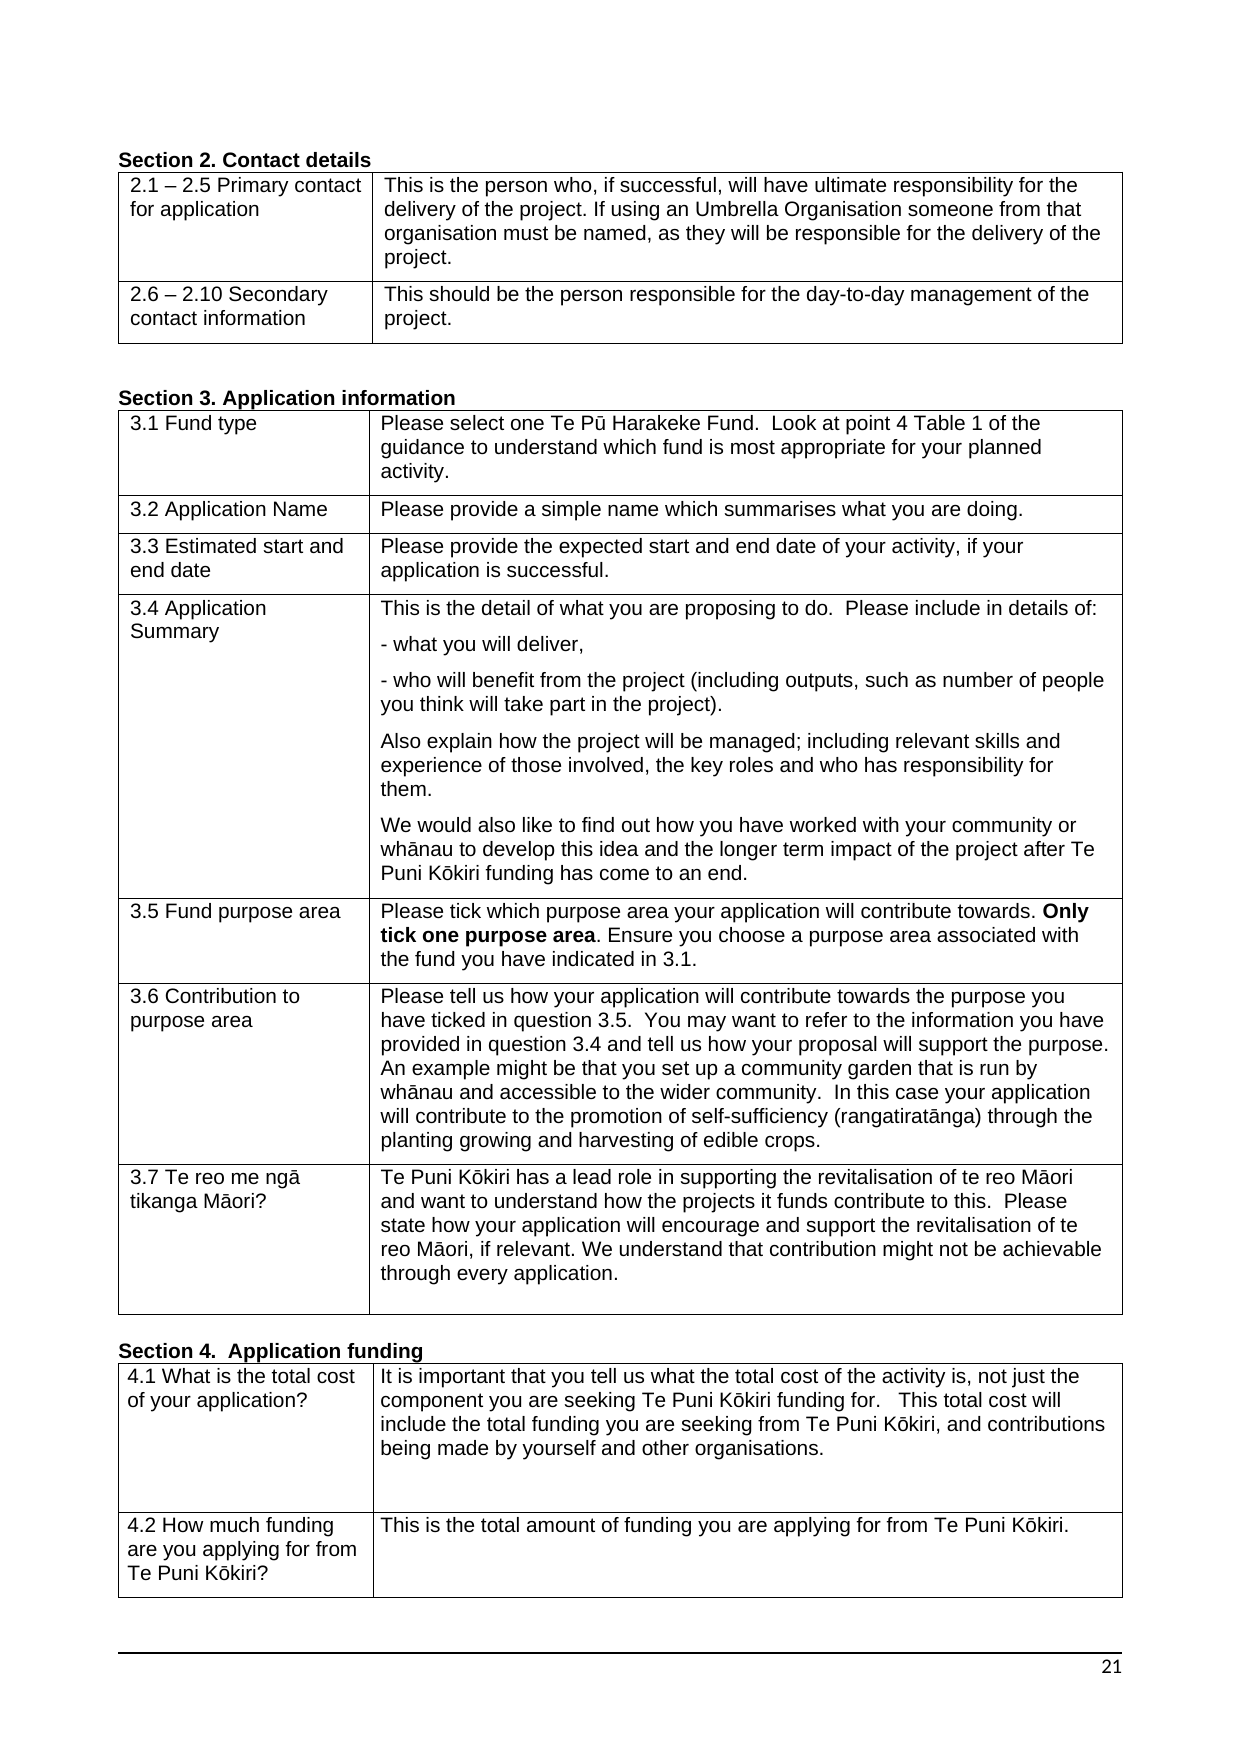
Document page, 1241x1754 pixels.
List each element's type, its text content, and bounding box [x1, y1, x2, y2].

table_header 3.1 Fund type [119, 411, 369, 495]
table_cell This is the total amount of funding you are applying for from Te Puni Kōkiri. [374, 1513, 1122, 1597]
table_cell Please tick which purpose area your application will contribute towards. Only tick one purpose area. Ensure you choose a purpose area associated with the fund you have indicated in 3.1. [370, 899, 1122, 983]
table_header It is important that you tell us what the total cost of the activity is, not just the component you are seeking Te Puni Kōkiri funding for. This total cost will include the total funding you are seeking from Te Puni Kōkiri, and contributions being made by yourself and other organisations. [374, 1364, 1122, 1512]
table_header 2.1 – 2.5 Primary contact for application [119, 173, 372, 281]
table_cell Te Puni Kōkiri has a lead role in supporting the revitalisation of te reo Māori and want to understand how the projects it funds contribute to this. Please state how your application will encourage and support the revitalisation of te reo Māori, if relevant. We understand that contribution might not be achievable through every application. [370, 1165, 1122, 1314]
table_cell 3.5 Fund purpose area [119, 899, 369, 983]
table_cell Please tell us how your application will contribute towards the purpose you have ticked in question 3.5. You may want to refer to the information you have provided in question 3.4 and tell us how your proposal will support the purpose. An example might be that you set up a community garden that is run by whānau and accessible to the wider community. In this case your application will contribute to the promotion of self-sufficiency (rangatiratānga) through the planting growing and harvesting of edible crops. [370, 984, 1122, 1164]
table_cell 3.2 Application Name [119, 496, 369, 533]
table_header This is the person who, if successful, will have ultimate responsibility for the delivery of the project. If using an Umbrella Organisation someone from that organisation must be named, as they will be responsible for the delivery of the project. [373, 173, 1122, 281]
table_header 4.1 What is the total cost of your application? [119, 1364, 373, 1512]
table_cell 3.4 Application Summary [119, 595, 369, 897]
text Section 2. Contact details [118, 148, 1122, 172]
text Section 3. Application information [118, 386, 1122, 410]
table_cell This should be the person responsible for the day-to-day management of the project. [373, 282, 1122, 342]
text Section 4. Application funding [118, 1339, 1122, 1363]
table_cell 3.7 Te reo me ngā tikanga Māori? [119, 1165, 369, 1314]
table_cell 3.6 Contribution to purpose area [119, 984, 369, 1164]
table_cell 4.2 How much funding are you applying for from Te Puni Kōkiri? [119, 1513, 373, 1597]
table_cell 2.6 – 2.10 Secondary contact information [119, 282, 372, 342]
table_header Please select one Te Pū Harakeke Fund. Look at point 4 Table 1 of the guidance to understand which fund is most appropriate for your planned activity. [370, 411, 1122, 495]
table_cell Please provide a simple name which summarises what you are doing. [370, 496, 1122, 533]
table_cell 3.3 Estimated start and end date [119, 534, 369, 594]
table_cell This is the detail of what you are proposing to do. Please include in details of: - what you will deliver, - who will benefit from the project (including outputs, such as number of people you think will take part in the project). Also explain how the project will be managed; including relevant skills and experience of those involved, the key roles and who has responsibility for them. We would also like to find out how you have worked with your community or whānau to develop this idea and the longer term impact of the project after Te Puni Kōkiri funding has come to an end. [370, 595, 1122, 897]
table_cell Please provide the expected start and end date of your activity, if your application is successful. [370, 534, 1122, 594]
